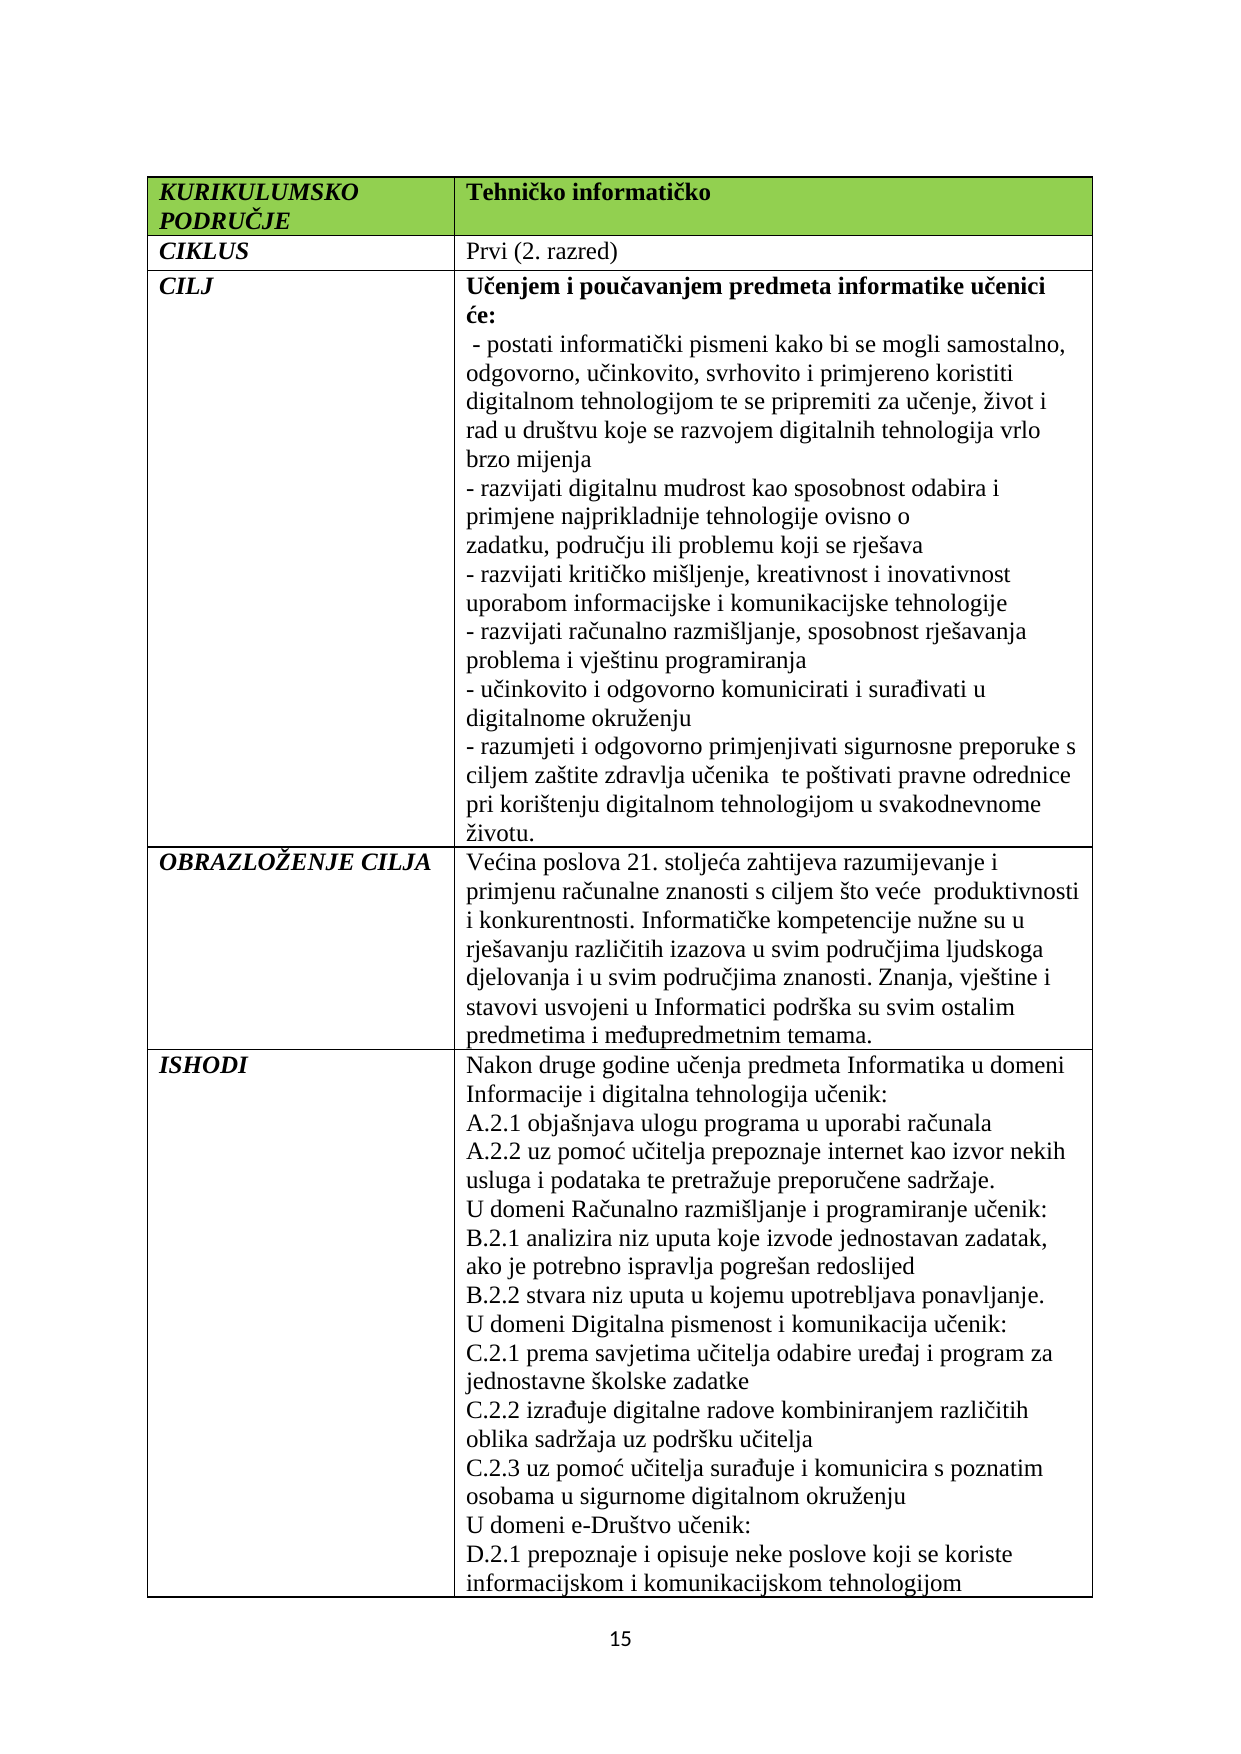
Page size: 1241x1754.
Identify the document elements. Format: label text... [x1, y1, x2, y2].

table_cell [455, 1050, 1092, 1596]
table_header KURIKULUMSKO PODRUČJE [148, 178, 454, 235]
table_cell OBRAZLOŽENJE CILJA [148, 848, 454, 1049]
table_cell CIKLUS [148, 236, 454, 270]
table_cell Prvi (2. razred) [455, 236, 1092, 270]
table_cell ISHODI [148, 1050, 454, 1596]
table_cell Učenjem i poučavanjem predmeta informatike učenici će: - postati informatički pismeni kako bi se mogli samostalno, odgovorno, učinkovito, svrhovito i primjereno koristiti digitalnom tehnologijom te se pripremiti za učenje, život i rad u društvu koje se razvojem digitalnih tehnologija vrlo brzo mijenja - razvijati digitalnu mudrost kao sposobnost odabira i primjene najprikladnije tehnologije ovisno o zadatku, području ili problemu koji se rješava - razvijati kritičko mišljenje, kreativnost i inovativnost uporabom informacijske i komunikacijske tehnologije - razvijati računalno razmišljanje, sposobnost rješavanja problema i vještinu programiranja - učinkovito i odgovorno komunicirati i surađivati u digitalnome okruženju - razumjeti i odgovorno primjenjivati sigurnosne preporuke s ciljem zaštite zdravlja učenika te poštivati pravne odrednice pri korištenju digitalnom tehnologijom u svakodnevnome životu. [455, 271, 1092, 846]
table_header Tehničko informatičko [455, 178, 1092, 235]
table_cell CILJ [148, 271, 454, 846]
table_cell Većina poslova 21. stoljeća zahtijeva razumijevanje i primjenu računalne znanosti s ciljem što veće produktivnosti i konkurentnosti. Informatičke kompetencije nužne su u rješavanju različitih izazova u svim područjima ljudskoga djelovanja i u svim područjima znanosti. Znanja, vještine i stavovi usvojeni u Informatici podrška su svim ostalim predmetima i međupredmetnim temama. [455, 848, 1092, 1049]
